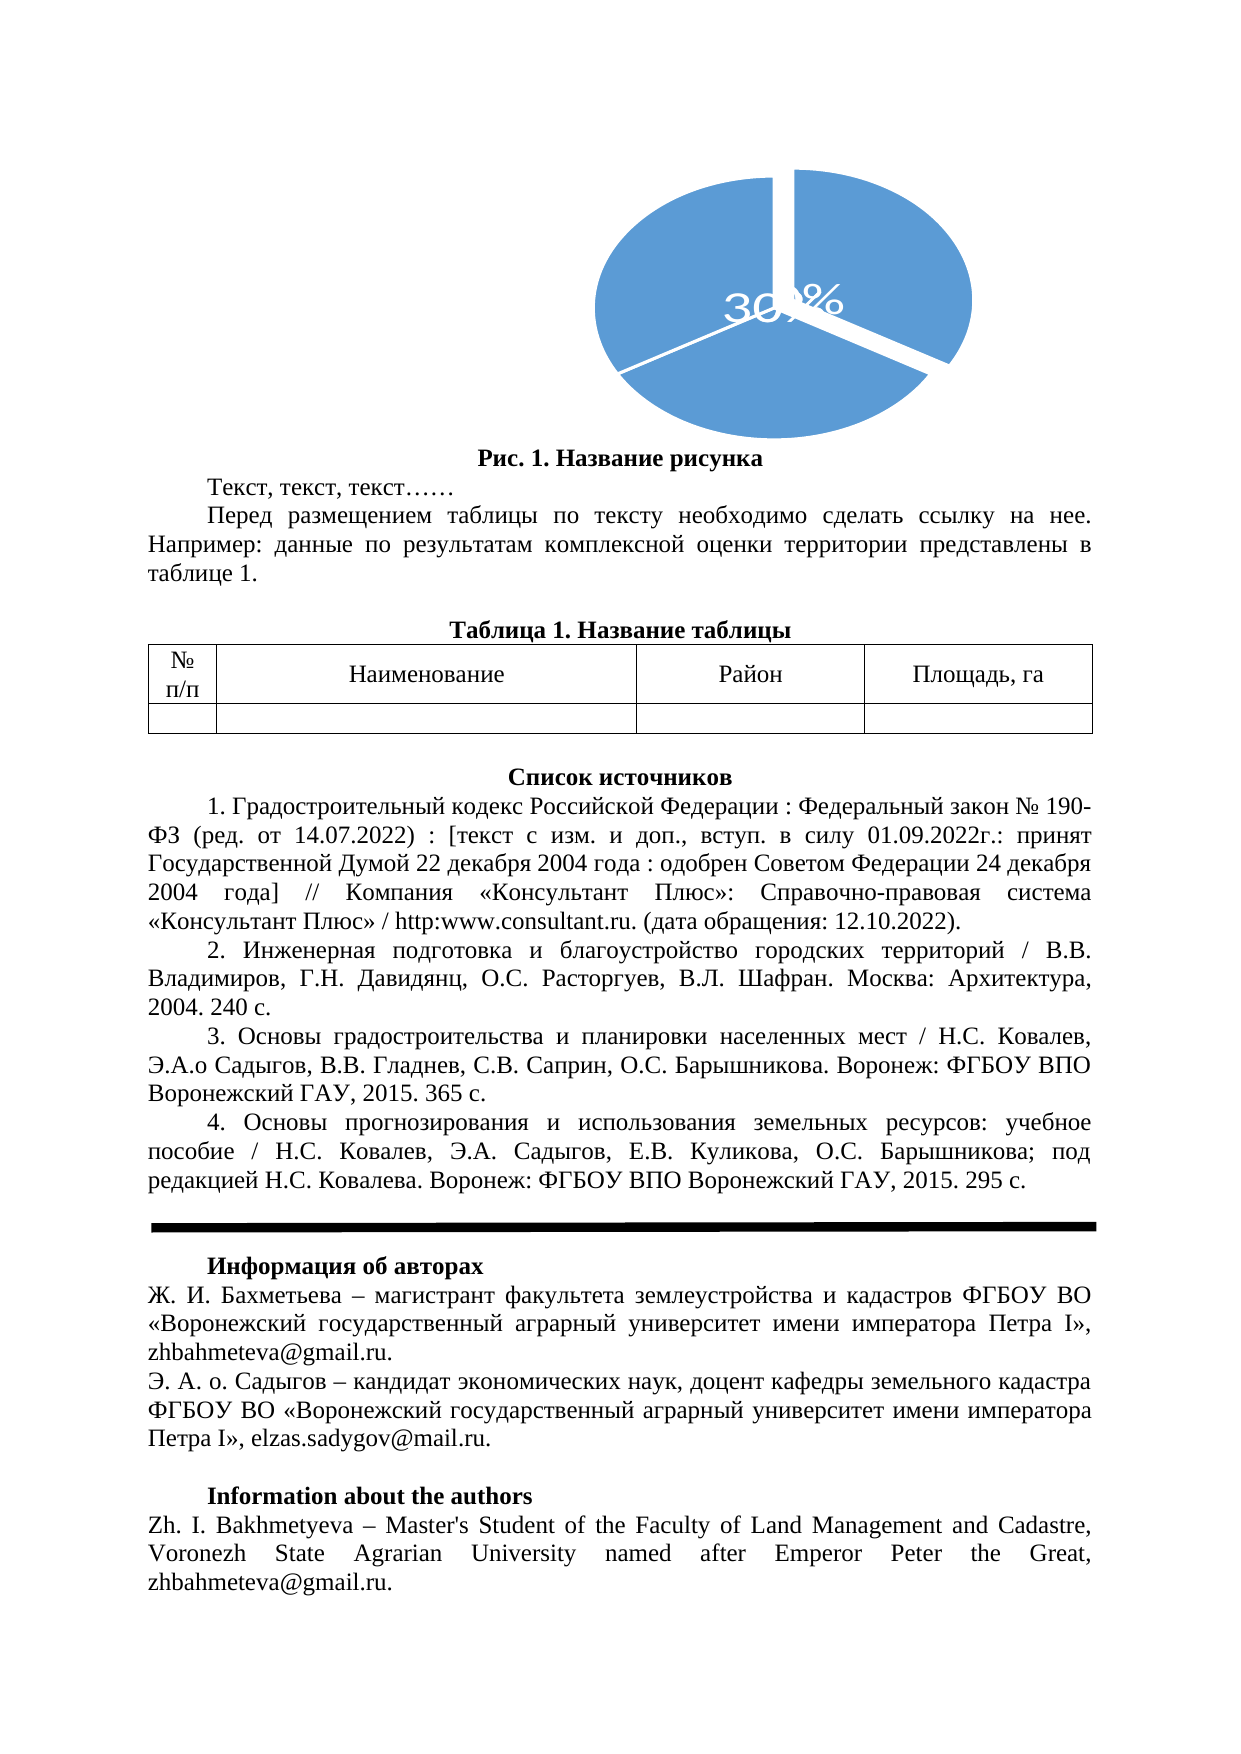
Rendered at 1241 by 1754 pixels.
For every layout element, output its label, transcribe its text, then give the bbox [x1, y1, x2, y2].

text Zh. I. Bakhmetyeva – Master's Student of the Faculty of Land Management and Cadastre, Voronezh State Agrarian University named after Emperor Peter the Great, zhbahmeteva@gmail.ru. [148, 1510, 1092, 1596]
table_header № п/п [149, 645, 216, 703]
text Список источников [148, 762, 1092, 791]
text 3. Основы градостроительства и планировки населенных мест / Н.С. Ковалев, Э.А.о Садыгов, В.В. Гладнев, С.В. Саприн, О.С. Барышникова. Воронеж: ФГБОУ ВПО Воронежский ГАУ, 2015. 365 с. [148, 1021, 1092, 1107]
table_header Площадь, га [865, 645, 1092, 703]
text 1. Градостроительный кодекс Российской Федерации : Федеральный закон № 190-ФЗ (ред. от 14.07.2022) : [текст с изм. и доп., вступ. в силу 01.09.2022г.: принят Государственной Думой 22 декабря 2004 года : одобрен Советом Федерации 24 декабря 2004 года] // Компания «Консультант Плюс»: Справочно-правовая система «Консультант Плюс» / http:www.consultant.ru. (дата обращения: 12.10.2022). [148, 791, 1092, 935]
text Ж. И. Бахметьева – магистрант факультета землеустройства и кадастров ФГБОУ ВО «Воронежский государственный аграрный университет имени императора Петра I», zhbahmeteva@gmail.ru. [148, 1280, 1092, 1366]
text 4. Основы прогнозирования и использования земельных ресурсов: учебное пособие / Н.С. Ковалев, Э.А. Садыгов, Е.В. Куликова, О.С. Барышникова; под редакцией Н.С. Ковалева. Воронеж: ФГБОУ ВПО Воронежский ГАУ, 2015. 295 с. [148, 1107, 1092, 1193]
text Перед размещением таблицы по тексту необходимо сделать ссылку на нее. Например: данные по результатам комплексной оценки территории представлены в таблице 1. [148, 500, 1092, 587]
text 2. Инженерная подготовка и благоустройство городских территорий / В.В. Владимиров, Г.Н. Давидянц, О.С. Расторгуев, В.Л. Шафран. Москва: Архитектура, 2004. 240 с. [148, 935, 1092, 1021]
text Информация об авторах [148, 1251, 1092, 1280]
table_header Район [637, 645, 864, 703]
table_cell [865, 704, 1092, 732]
table_header Наименование [217, 645, 636, 703]
table_cell [217, 704, 636, 732]
table_cell [637, 704, 864, 732]
text Текст, текст, текст…… [148, 472, 1092, 500]
table_cell [149, 704, 216, 732]
text Information about the authors [148, 1481, 1092, 1510]
text Рис. 1. Название рисунка [148, 443, 1092, 472]
text Э. А. о. Садыгов – кандидат экономических наук, доцент кафедры земельного кадастра ФГБОУ ВО «Воронежский государственный аграрный университет имени императора Петра I», elzas.sadygov@mail.ru. [148, 1366, 1092, 1452]
text Таблица 1. Название таблицы [148, 615, 1092, 644]
